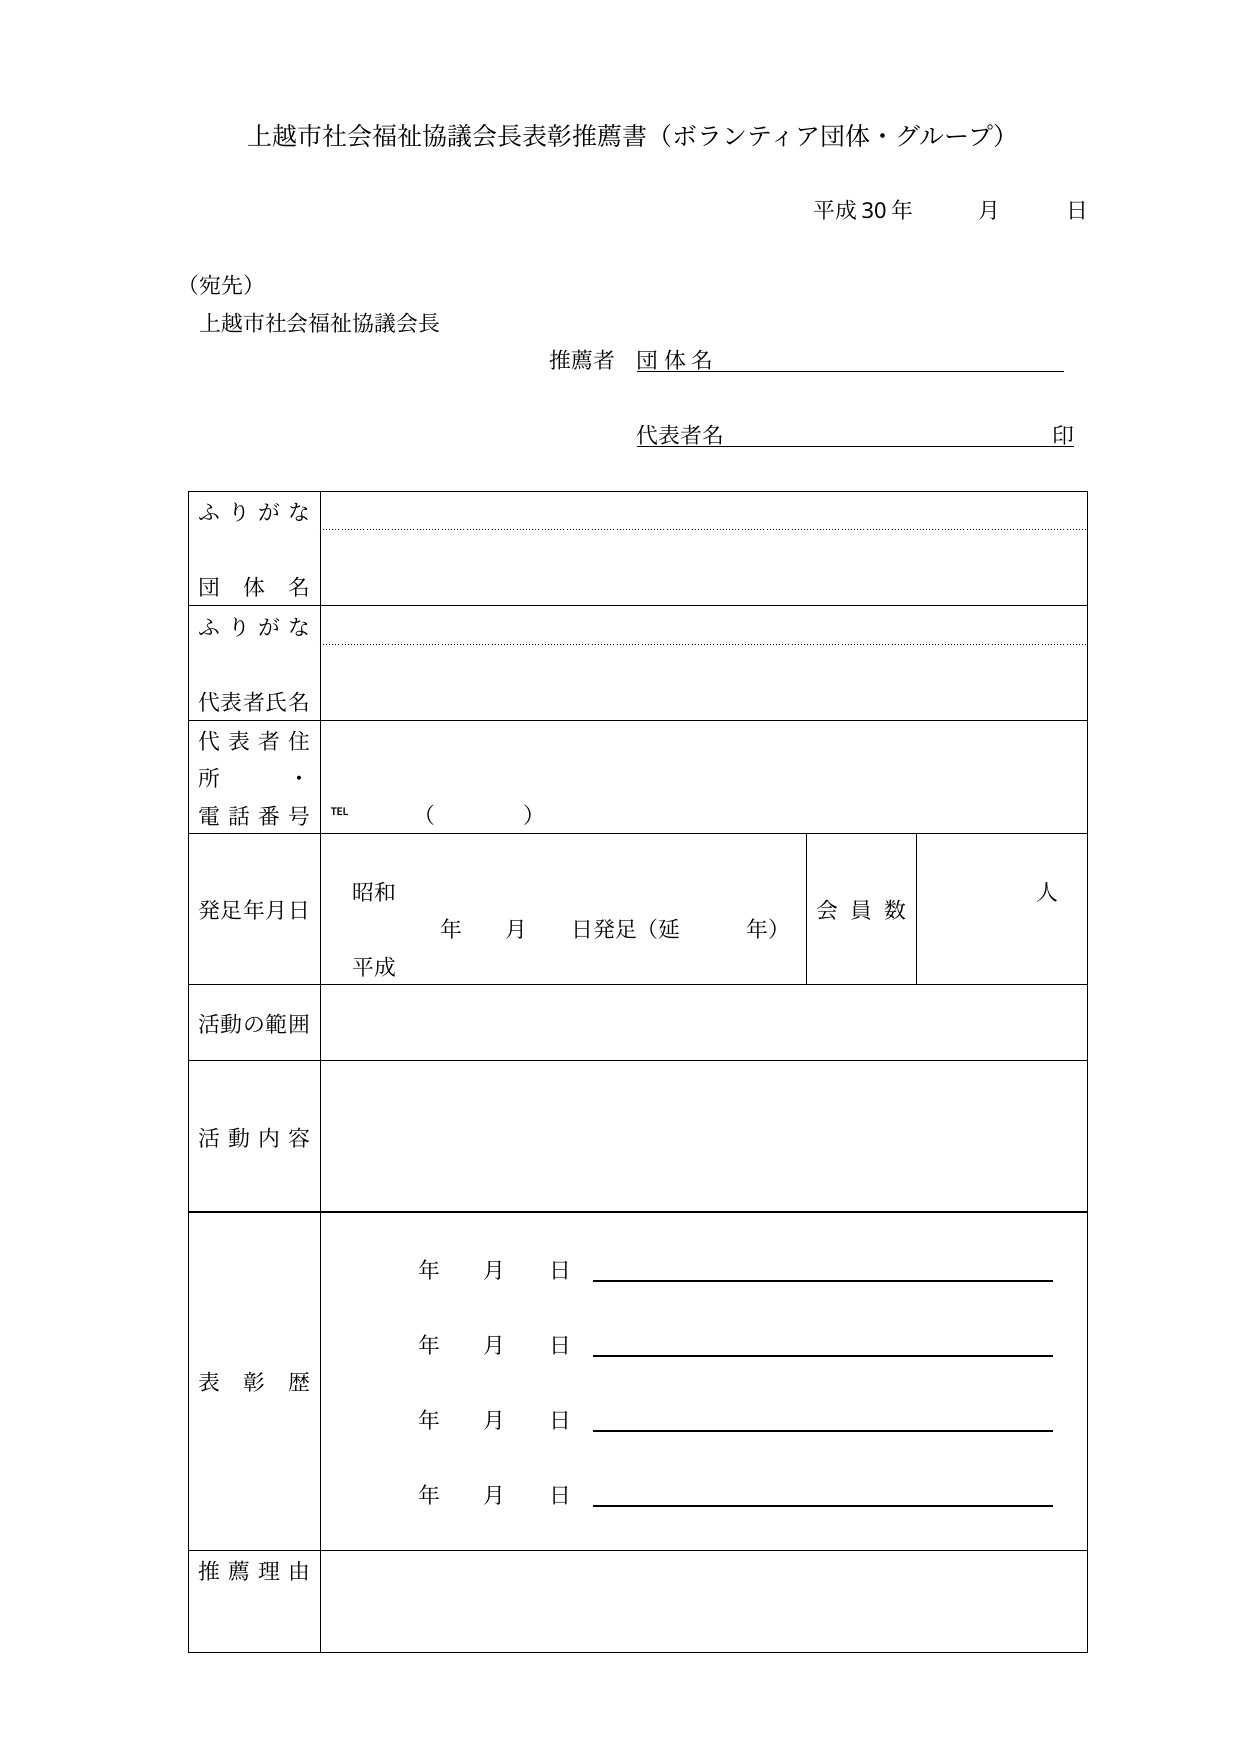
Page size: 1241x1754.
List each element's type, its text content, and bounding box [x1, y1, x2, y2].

table_cell ℡ （ ） [321, 721, 1087, 833]
table_cell 昭和 年 月 日発足（延 年） 平成 [321, 834, 806, 984]
table_cell [321, 1551, 1087, 1652]
table_cell ふりがな 代表者氏名 [189, 606, 320, 720]
table_cell [321, 606, 1087, 644]
table_header [321, 492, 1087, 529]
table_cell 表彰歴 [189, 1213, 320, 1550]
text 推薦者 団 体 名 [177, 341, 1087, 378]
table_header ふりがな 団 体 名 [189, 492, 320, 605]
table_cell 人 [917, 834, 1087, 984]
table_cell [321, 644, 1087, 720]
table_cell [321, 985, 1087, 1060]
table_cell [321, 1061, 1087, 1211]
table_cell 発足年月日 [189, 834, 320, 984]
text 代表者名 印 [177, 416, 1087, 453]
table_cell [321, 529, 1087, 605]
text （宛先） [177, 266, 1087, 303]
table_cell 会員数 [807, 834, 916, 984]
table_cell 活動内容 [189, 1061, 320, 1211]
table_cell 代表者住所・ 電話番号 [189, 721, 320, 833]
text 平成30年 月 日 [177, 191, 1087, 228]
text 上越市社会福祉協議会長表彰推薦書（ボランティア団体・グループ） [177, 116, 1087, 153]
table_cell 推薦理由 [189, 1551, 320, 1652]
text 社会福祉協議会長 [177, 303, 1087, 341]
table_cell 活動の範囲 [189, 985, 320, 1060]
table_cell 年 月 日 年 月 日 年 月 日 年 月 日 [321, 1213, 1087, 1550]
